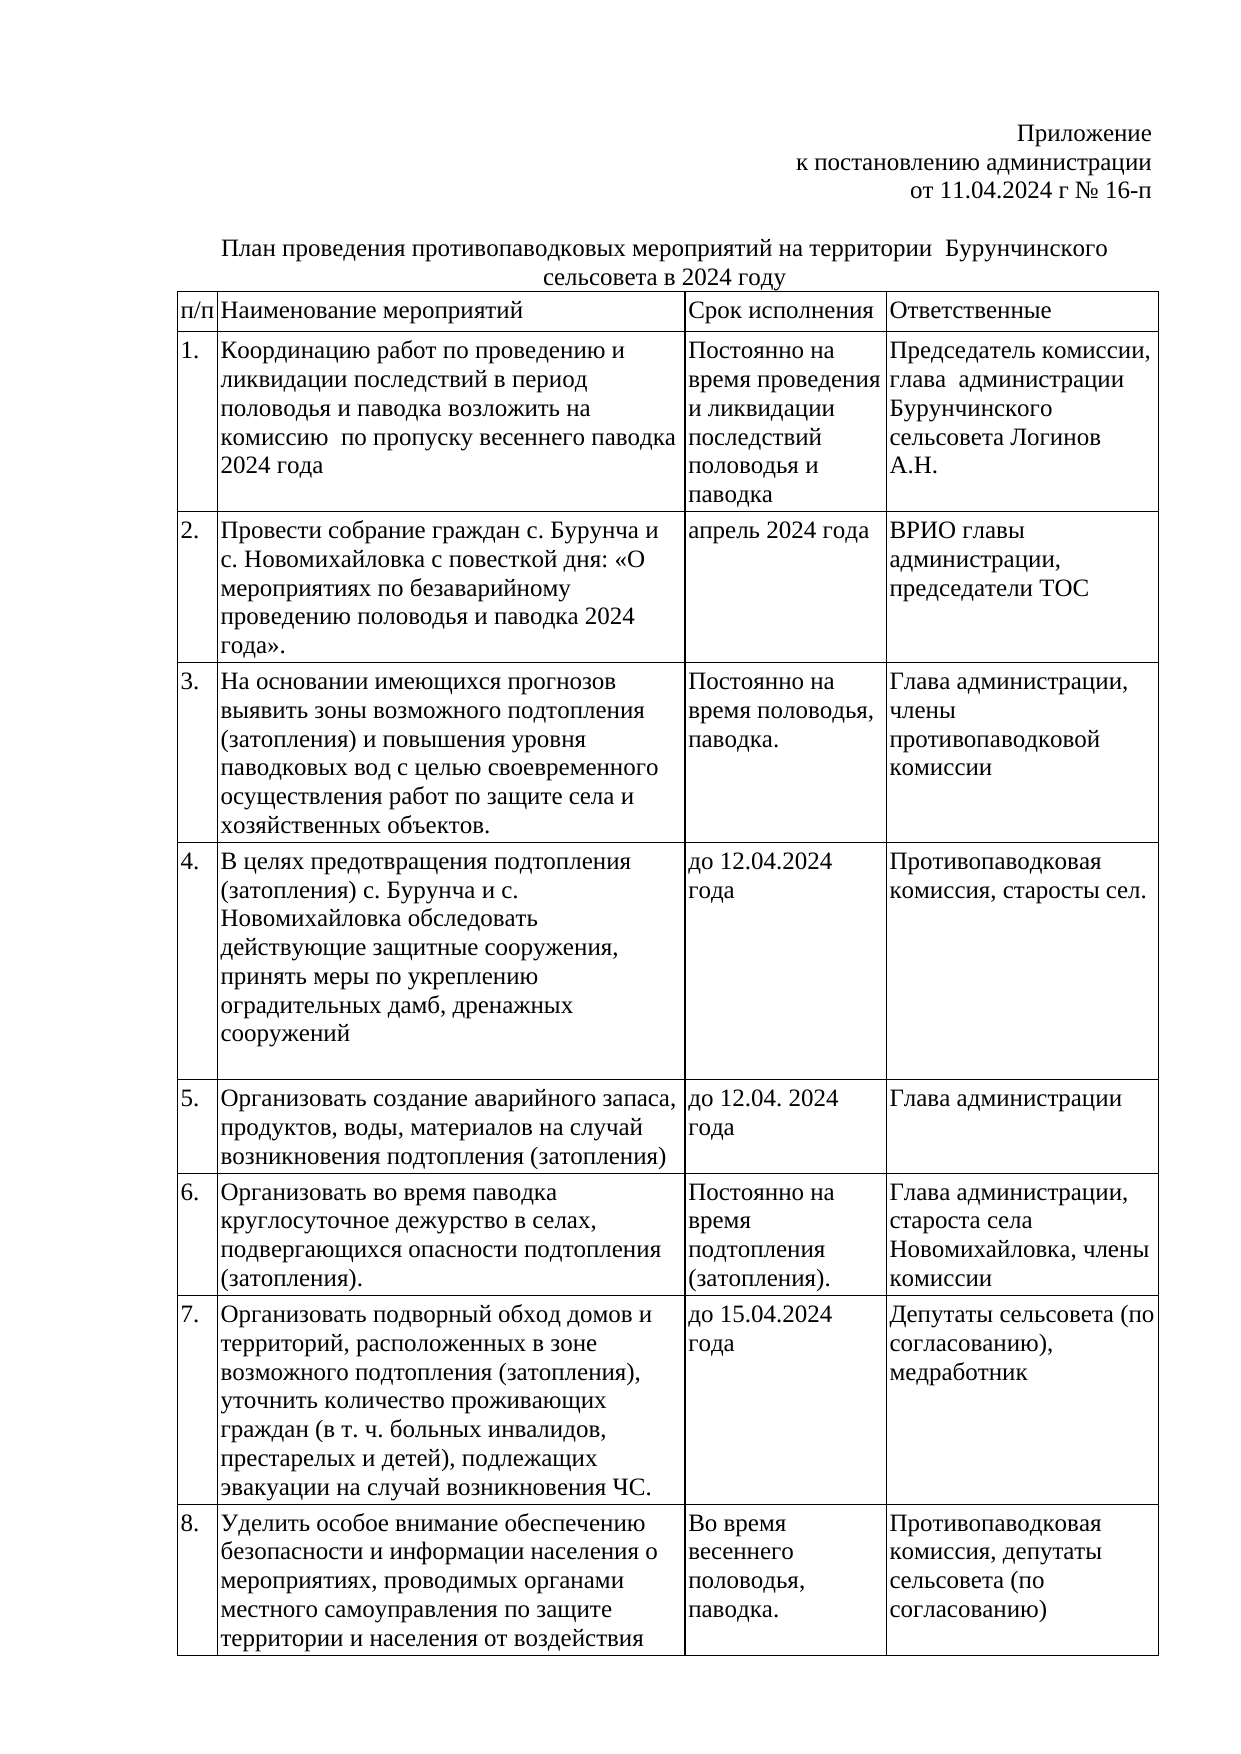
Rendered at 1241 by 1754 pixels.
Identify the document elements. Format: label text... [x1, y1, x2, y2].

table_cell Глава администрации [887, 1080, 1158, 1173]
table_cell Депутаты сельсовета (по согласованию), медработник [887, 1296, 1158, 1503]
table_cell 1. [178, 332, 217, 511]
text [177, 118, 1152, 147]
table_cell Постоянно на время подтопления (затопления). [686, 1174, 886, 1295]
table_header п/п [178, 292, 217, 331]
table_cell В целях предотвращения подтопления (затопления) с. Бурунча и с. Новомихайловка обследовать действующие защитные сооружения, принять меры по укреплению оградительных дамб, дренажных сооружений [218, 843, 684, 1079]
table_cell Координацию работ по проведению и ликвидации последствий в период половодья и паводка возложить на комиссию по пропуску весеннего паводка 2024 года [218, 332, 684, 511]
table_cell до 15.04.2024 года [686, 1296, 886, 1503]
table_cell Председатель комиссии, глава администрации Бурунчинского сельсовета Логинов А.Н. [887, 332, 1158, 511]
table_cell Глава администрации, староста села Новомихайловка, члены комиссии [887, 1174, 1158, 1295]
table_cell 6. [178, 1174, 217, 1295]
table_cell Противопаводковая комиссия, старосты сел. [887, 843, 1158, 1079]
table_cell Организовать подворный обход домов и территорий, расположенных в зоне возможного подтопления (затопления), уточнить количество проживающих граждан (в т. ч. больных инвалидов, престарелых и детей), подлежащих эвакуации на случай возникновения ЧС. [218, 1296, 684, 1503]
table_cell Постоянно на время проведения и ликвидации последствий половодья и паводка [686, 332, 886, 511]
table_header Срок исполнения [686, 292, 886, 331]
table_cell до 12.04. 2024 года [686, 1080, 886, 1173]
table_cell Постоянно на время половодья, паводка. [686, 663, 886, 842]
table_cell 7. [178, 1296, 217, 1503]
table_header Наименование мероприятий [218, 292, 684, 331]
table_cell Глава администрации, члены противопаводковой комиссии [887, 663, 1158, 842]
text от 11.04.2024 г № 16-п [177, 176, 1152, 204]
table_header Ответственные [887, 292, 1158, 331]
table_cell апрель 2024 года [686, 512, 886, 662]
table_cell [887, 1505, 1158, 1654]
text к постановлению администрации [177, 147, 1152, 176]
table_cell 4. [178, 843, 217, 1079]
text План проведения противопаводковых мероприятий на территории Бурунчинского сельсовета в 2024 году [177, 233, 1152, 291]
table_cell 5. [178, 1080, 217, 1173]
table_cell Организовать во время паводка круглосуточное дежурство в селах, подвергающихся опасности подтопления (затопления). [218, 1174, 684, 1295]
table_cell 2. [178, 512, 217, 662]
table_cell ВРИО главы администрации, председатели ТОС [887, 512, 1158, 662]
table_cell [218, 1505, 684, 1654]
table_cell Провести собрание граждан с. Бурунча и с. Новомихайловка с повесткой дня: «О мероприятиях по безаварийному проведению половодья и паводка 2024 года». [218, 512, 684, 662]
table_cell Организовать создание аварийного запаса, продуктов, воды, материалов на случай возникновения подтопления (затопления) [218, 1080, 684, 1173]
table_cell 8. [178, 1505, 217, 1654]
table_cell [686, 1505, 886, 1654]
table_cell 3. [178, 663, 217, 842]
table_cell до 12.04.2024 года [686, 843, 886, 1079]
table_cell На основании имеющихся прогнозов выявить зоны возможного подтопления (затопления) и повышения уровня паводковых вод с целью своевременного осуществления работ по защите села и хозяйственных объектов. [218, 663, 684, 842]
